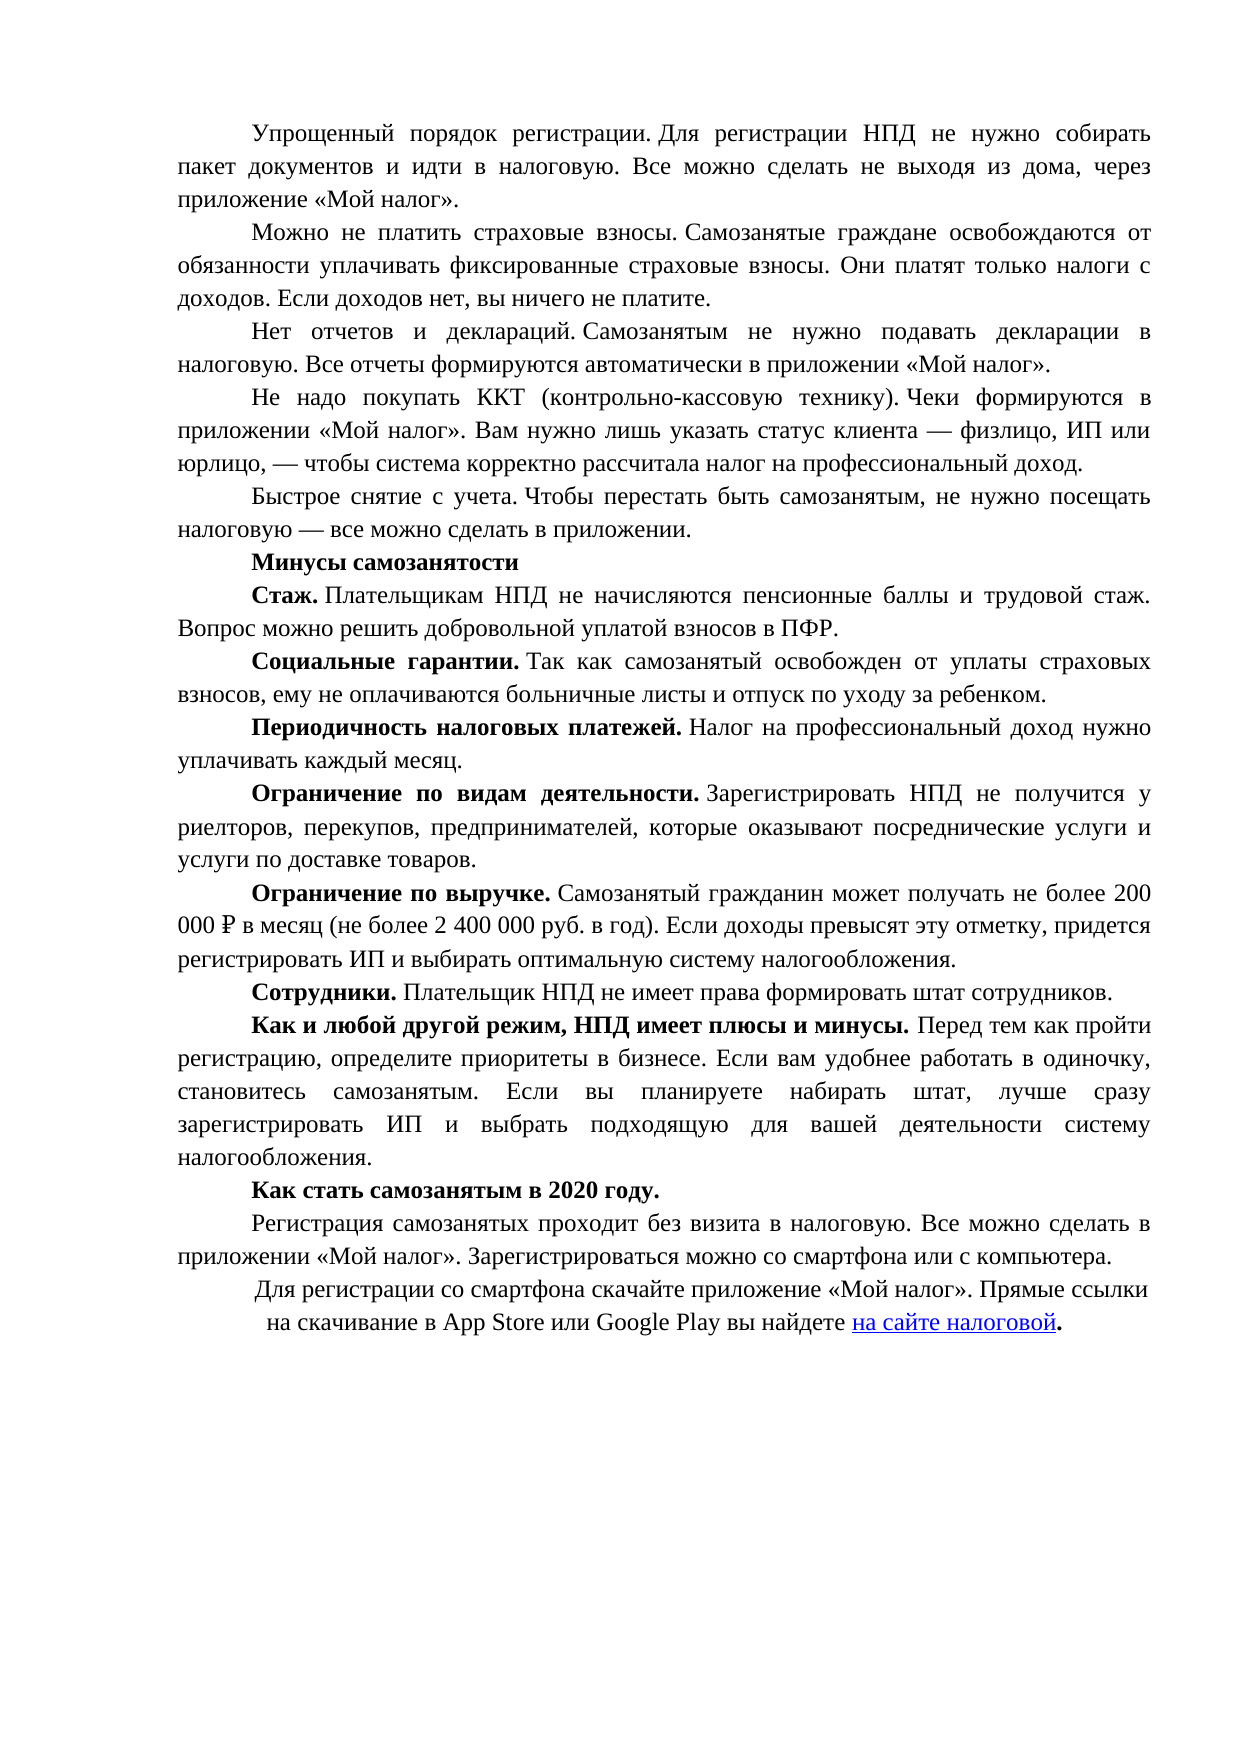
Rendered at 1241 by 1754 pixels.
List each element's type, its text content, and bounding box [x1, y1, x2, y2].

text Ограничение по видам деятельности. Зарегистрировать НПД не получится у риелторов, перекупов, предпринимателей, которые оказывают посреднические услуги и услуги по доставке товаров. [177, 778, 1152, 873]
text Не надо покупать ККТ (контрольно-кассовую технику). Чеки формируются в приложении «Мой налог». Вам нужно лишь указать статус клиента — физлицо, ИП или юрлицо, — чтобы система корректно рассчитала налог на профессиональный доход. [177, 382, 1152, 477]
text Для регистрации со смартфона скачайте приложение «Мой налог». Прямые ссылки на скачивание в App Store или Google Play вы найдете на сайте налоговой. [177, 1274, 1152, 1336]
text Социальные гарантии. Так как самозанятый освобожден от уплаты страховых взносов, ему не оплачиваются больничные листы и отпуск по уходу за ребенком. [177, 646, 1152, 708]
text Можно не платить страховые взносы. Самозанятые граждане освобождаются от обязанности уплачивать фиксированные страховые взносы. Они платят только налоги с доходов. Если доходов нет, вы ничего не платите. [177, 217, 1152, 312]
text Ограничение по выручке. Самозанятый гражданин может получать не более 200 000 ₽ в месяц (не более 2 400 000 руб. в год). Если доходы превысят эту отметку, придется регистрировать ИП и выбирать оптимальную систему налогообложения. [177, 878, 1152, 972]
text Нет отчетов и деклараций. Самозанятым не нужно подавать декларации в налоговую. Все отчеты формируются автоматически в приложении «Мой налог». [177, 316, 1152, 378]
text Как стать самозанятым в 2020 году. [177, 1175, 1152, 1203]
text Быстрое снятие с учета. Чтобы перестать быть самозанятым, не нужно посещать налоговую — все можно сделать в приложении. [177, 481, 1152, 543]
text Регистрация самозанятых проходит без визита в налоговую. Все можно сделать в приложении «Мой налог». Зарегистрироваться можно со смартфона или с компьютера. [177, 1208, 1152, 1269]
text Периодичность налоговых платежей. Налог на профессиональный доход нужно уплачивать каждый месяц. [177, 712, 1152, 774]
text Как и любой другой режим, НПД имеет плюсы и минусы. Перед тем как пройти регистрацию, определите приоритеты в бизнесе. Если вам удобнее работать в одиночку, становитесь самозанятым. Если вы планируете набирать штат, лучше сразу зарегистрировать ИП и выбрать подходящую для вашей деятельности систему налогообложения. [177, 1010, 1152, 1171]
text Сотрудники. Плательщик НПД не имеет права формировать штат сотрудников. [177, 977, 1152, 1005]
text Минусы самозанятости [177, 547, 1152, 576]
text Упрощенный порядок регистрации. Для регистрации НПД не нужно собирать пакет документов и идти в налоговую. Все можно сделать не выходя из дома, через приложение «Мой налог». [177, 118, 1152, 213]
text Стаж. Плательщикам НПД не начисляются пенсионные баллы и трудовой стаж. Вопрос можно решить добровольной уплатой взносов в ПФР. [177, 580, 1152, 642]
